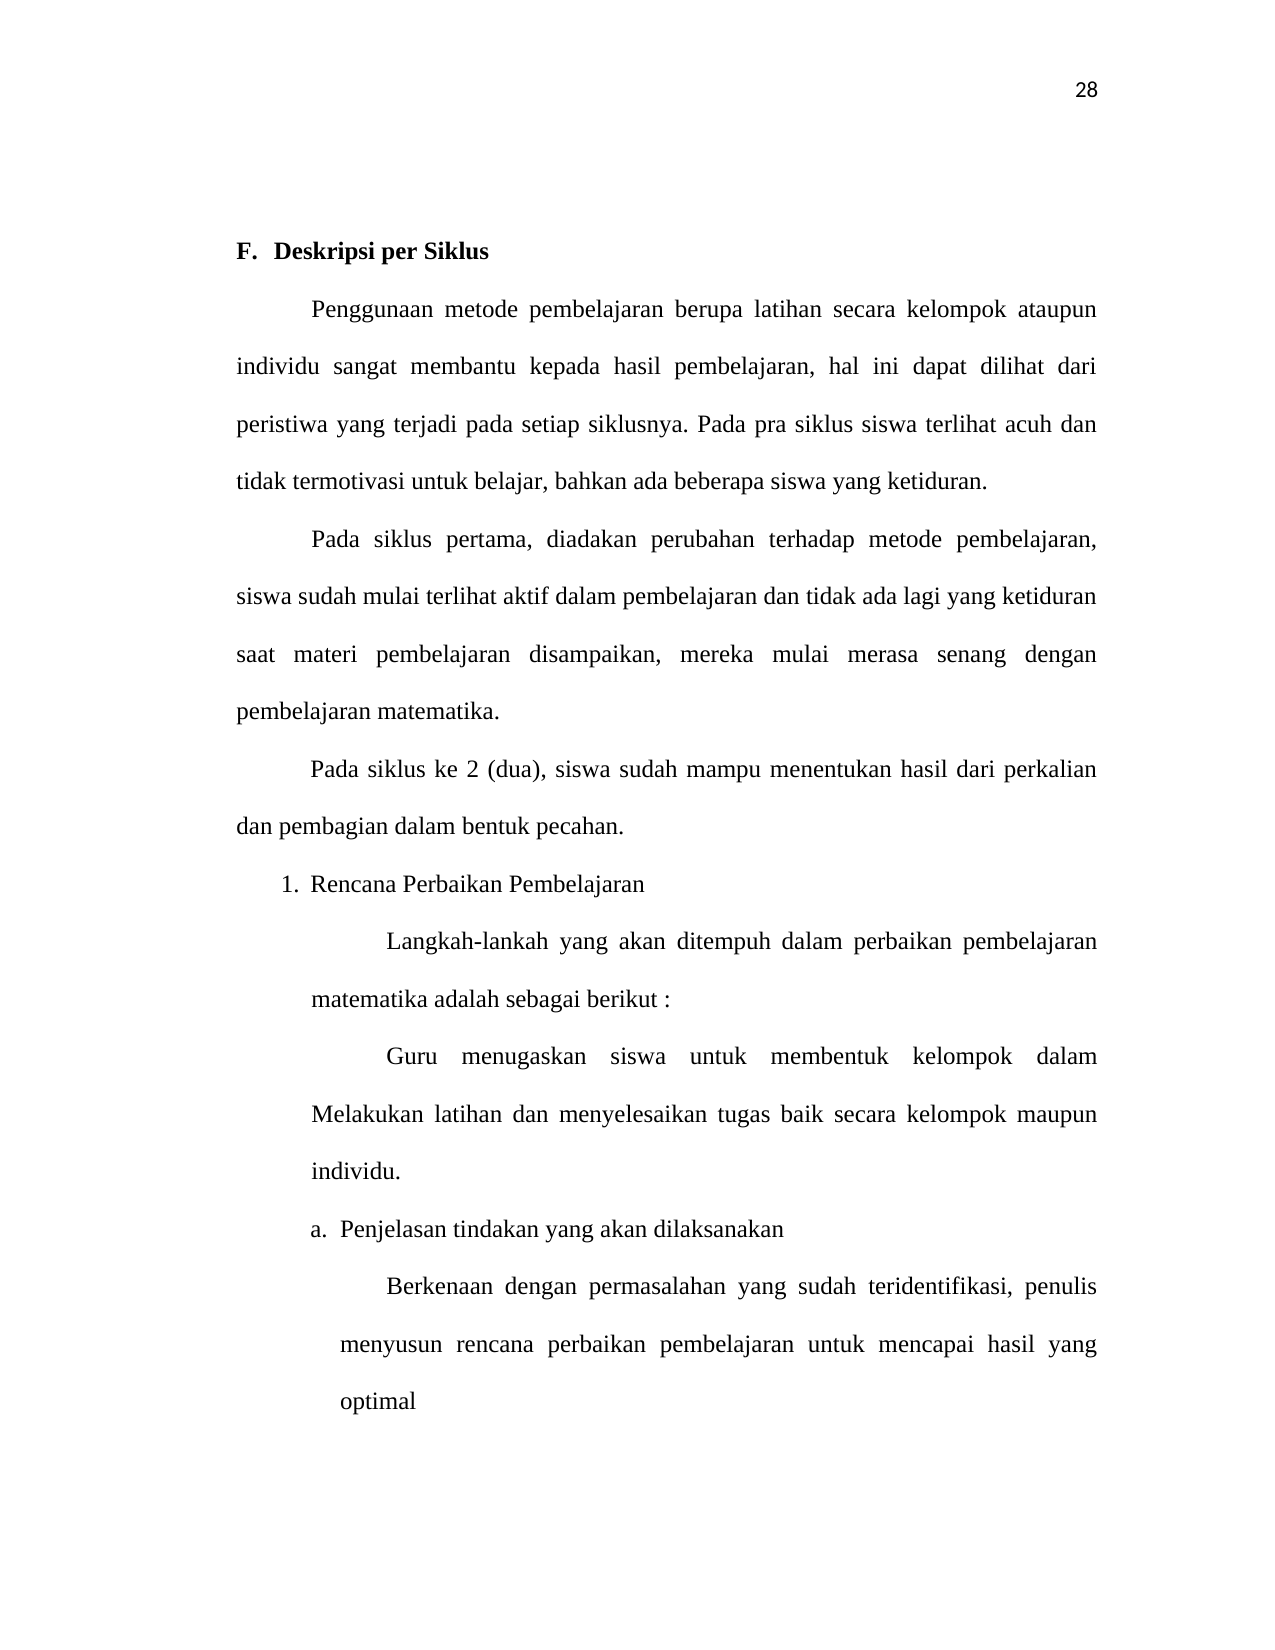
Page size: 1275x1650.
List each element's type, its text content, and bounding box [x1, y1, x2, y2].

text Guru menugaskan siswa untuk membentuk kelompok dalam Melakukan latihan dan menyelesaikan tugas baik secara kelompok maupun individu. [311, 1041, 1098, 1185]
text Berkenaan dengan permasalahan yang sudah teridentifikasi, penulis menyusun rencana perbaikan pembelajaran untuk mencapai hasil yang optimal [340, 1271, 1098, 1415]
text Langkah-lankah yang akan ditempuh dalam perbaikan pembelajaran matematika adalah sebagai berikut : [311, 926, 1098, 1012]
list Deskripsi per Siklus [236, 236, 1098, 265]
text Pada siklus ke 2 (dua), siswa sudah mampu menentukan hasil dari perkalian dan pembagian dalam bentuk pecahan. [236, 754, 1098, 840]
list Rencana Perbaikan Pembelajaran [281, 869, 1098, 897]
text Penggunaan metode pembelajaran berupa latihan secara kelompok ataupun individu sangat membantu kepada hasil pembelajaran, hal ini dapat dilihat dari peristiwa yang terjadi pada setiap siklusnya. Pada pra siklus siswa terlihat acuh dan tidak termotivasi untuk belajar, bahkan ada beberapa siswa yang ketiduran. [236, 294, 1098, 495]
list Penjelasan tindakan yang akan dilaksanakan [310, 1214, 1098, 1242]
text Pada siklus pertama, diadakan perubahan terhadap metode pembelajaran, siswa sudah mulai terlihat aktif dalam pembelajaran dan tidak ada lagi yang ketiduran saat materi pembelajaran disampaikan, mereka mulai merasa senang dengan pembelajaran matematika. [236, 524, 1098, 725]
